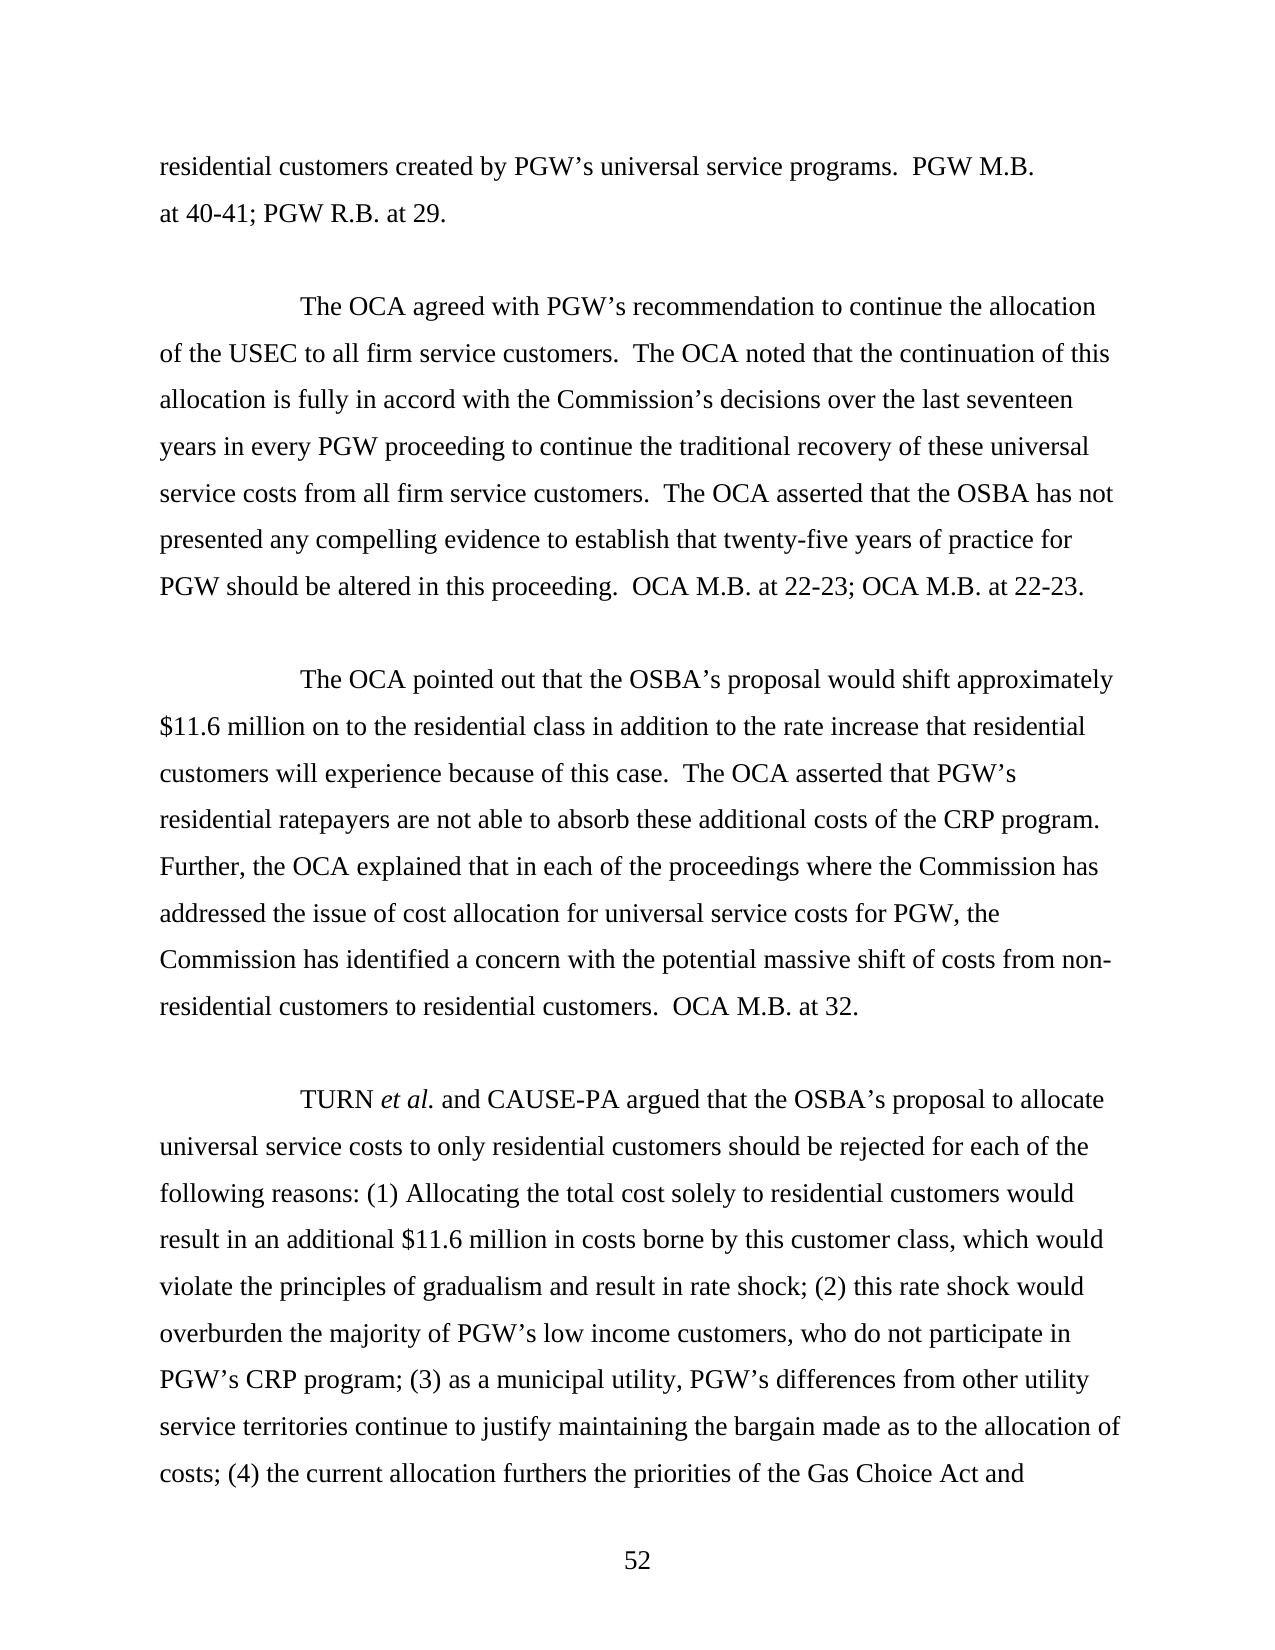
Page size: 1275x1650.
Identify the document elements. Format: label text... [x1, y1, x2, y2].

list The OCA pointed out that the OSBA’s proposal would shift approximately $11.6 million on to the residential class in addition to the rate increase that residential customers will experience because of this case. The OCA asserted that PGW’s residential ratepayers are not able to absorb these additional costs of the CRP program. Further, the OCA explained that in each of the proceedings where the Commission has addressed the issue of cost allocation for universal service costs for PGW, the Commission has identified a concern with the potential massive shift of costs from non-residential customers to residential customers. OCA M.B. at 32. [159, 663, 1125, 1021]
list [159, 150, 1125, 228]
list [159, 1083, 1125, 1488]
list The OCA agreed with PGW’s recommendation to continue the allocation of the USEC to all firm service customers. The OCA noted that the continuation of this allocation is fully in accord with the Commission’s decisions over the last seventeen years in every PGW proceeding to continue the traditional recovery of these universal service costs from all firm service customers. The OCA asserted that the OSBA has not presented any compelling evidence to establish that twenty-five years of practice for PGW should be altered in this proceeding. OCA M.B. at 22-23; OCA M.B. at 22-23. [159, 290, 1125, 601]
